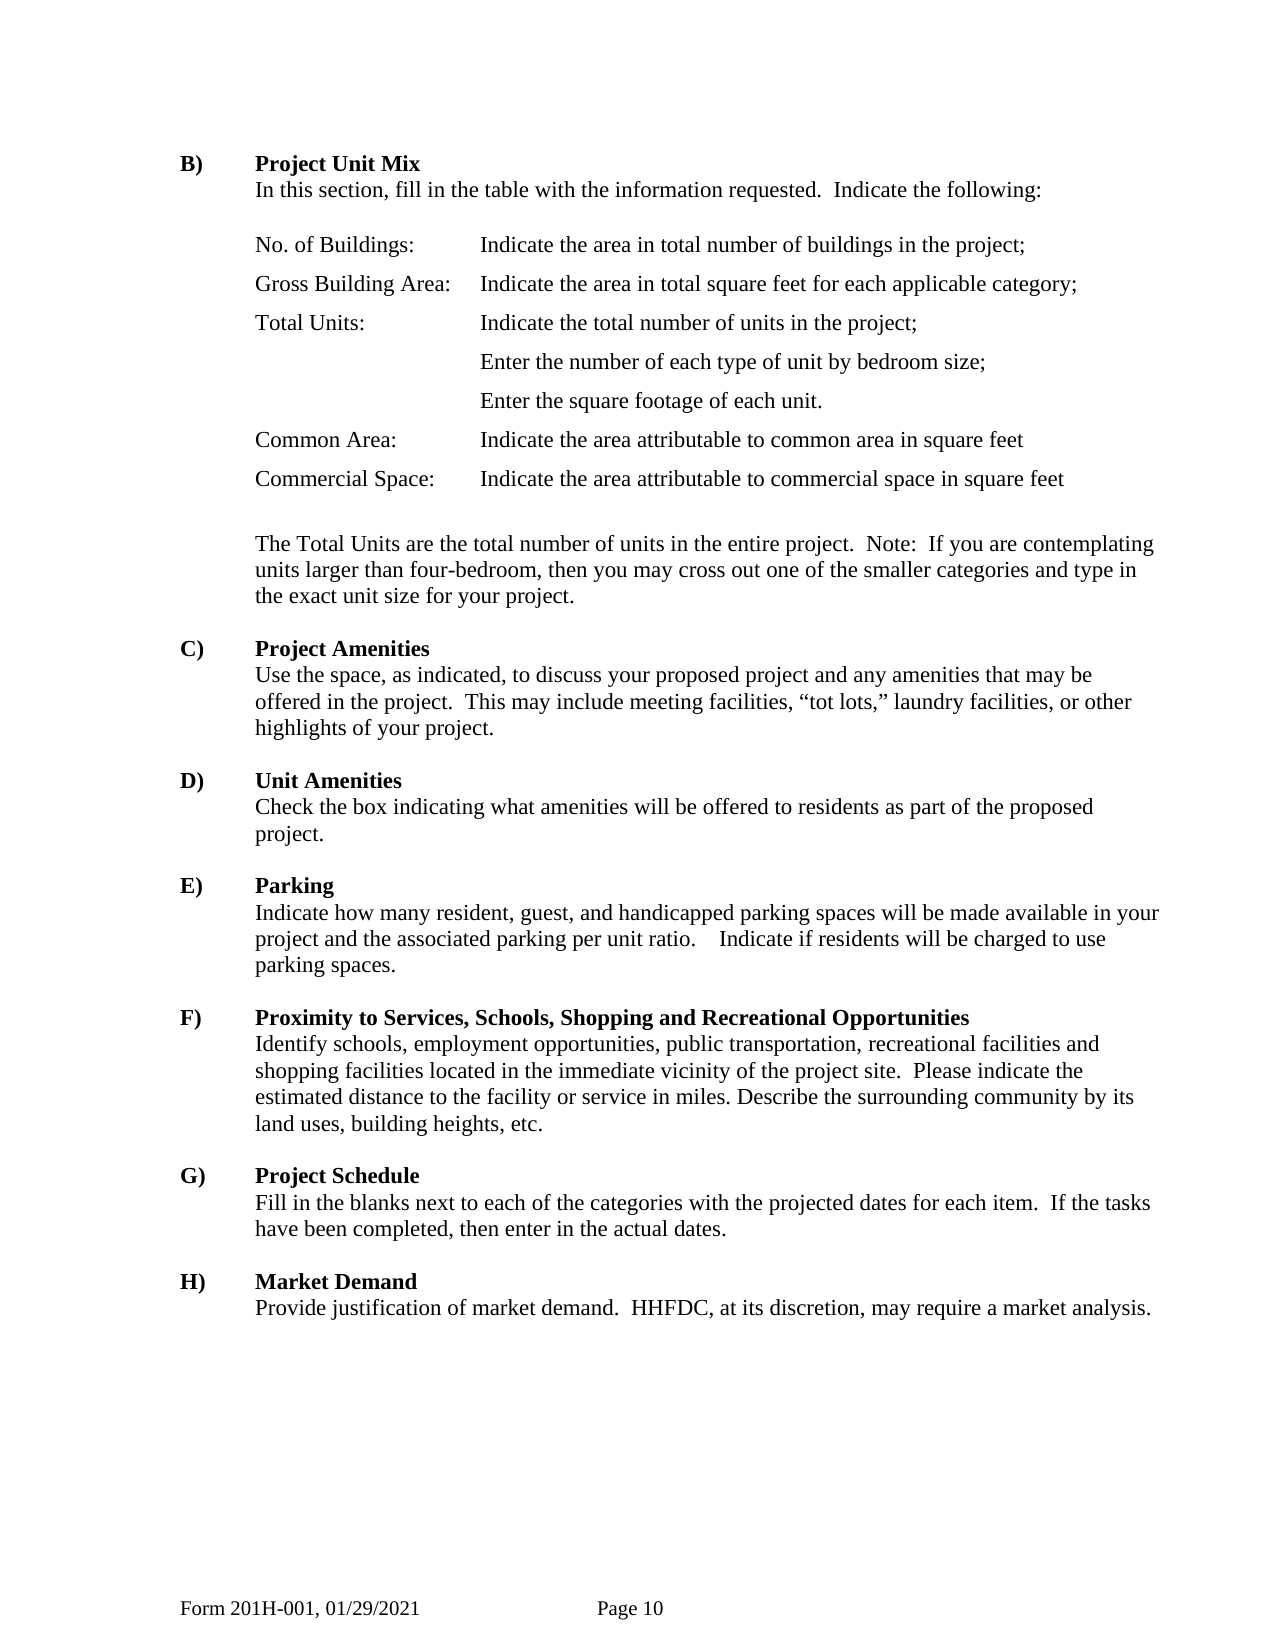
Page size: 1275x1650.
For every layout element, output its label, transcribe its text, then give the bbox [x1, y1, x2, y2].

text In this section, fill in the table with the information requested. Indicate the following: [180, 176, 1162, 203]
list Project Unit Mix [180, 150, 1162, 176]
text G) Project Schedule [180, 1162, 1162, 1189]
text Identify schools, employment opportunities, public transportation, recreational facilities and shopping facilities located in the immediate vicinity of the project site. Please indicate the estimated distance to the facility or service in miles. Describe the surrounding community by its land uses, building heights, etc. [255, 1031, 1162, 1136]
text Check the box indicating what amenities will be offered to residents as part of the proposed project. [255, 793, 1162, 846]
text Indicate how many resident, guest, and handicapped parking spaces will be made available in your project and the associated parking per unit ratio. Indicate if residents will be charged to use parking spaces. [255, 899, 1162, 978]
text Commercial Space: Indicate the area attributable to commercial space in square feet [255, 464, 1162, 491]
text E) Parking [180, 872, 1162, 899]
text Common Area: Indicate the area attributable to common area in square feet [255, 426, 1162, 452]
text C) Project Amenities [180, 635, 1162, 662]
text Use the space, as indicated, to discuss your proposed project and any amenities that may be offered in the project. This may include meeting facilities, “tot lots,” laundry facilities, or other highlights of your project. [255, 662, 1162, 741]
text F) Proximity to Services, Schools, Shopping and Recreational Opportunities [180, 1004, 1162, 1031]
text H) Market Demand [180, 1268, 1162, 1294]
text Gross Building Area: Indicate the area in total square feet for each applicable category; [180, 270, 1162, 297]
text Total Units: Indicate the total number of units in the project; [180, 309, 1162, 336]
text Enter the square footage of each unit. [180, 387, 1162, 413]
text Fill in the blanks next to each of the categories with the projected dates for each item. If the tasks have been completed, then enter in the actual dates. [255, 1189, 1162, 1241]
text Enter the number of each type of unit by bedroom size; [180, 348, 1162, 374]
text No. of Buildings: Indicate the area in total number of buildings in the project; [180, 231, 1162, 258]
text The Total Units are the total number of units in the entire project. Note: If you are contemplating units larger than four-bedroom, then you may cross out one of the smaller categories and type in the exact unit size for your project. [255, 530, 1162, 609]
text D) Unit Amenities [180, 767, 1162, 793]
text Provide justification of market demand. HHFDC, at its discretion, may require a market analysis. [180, 1294, 1162, 1320]
